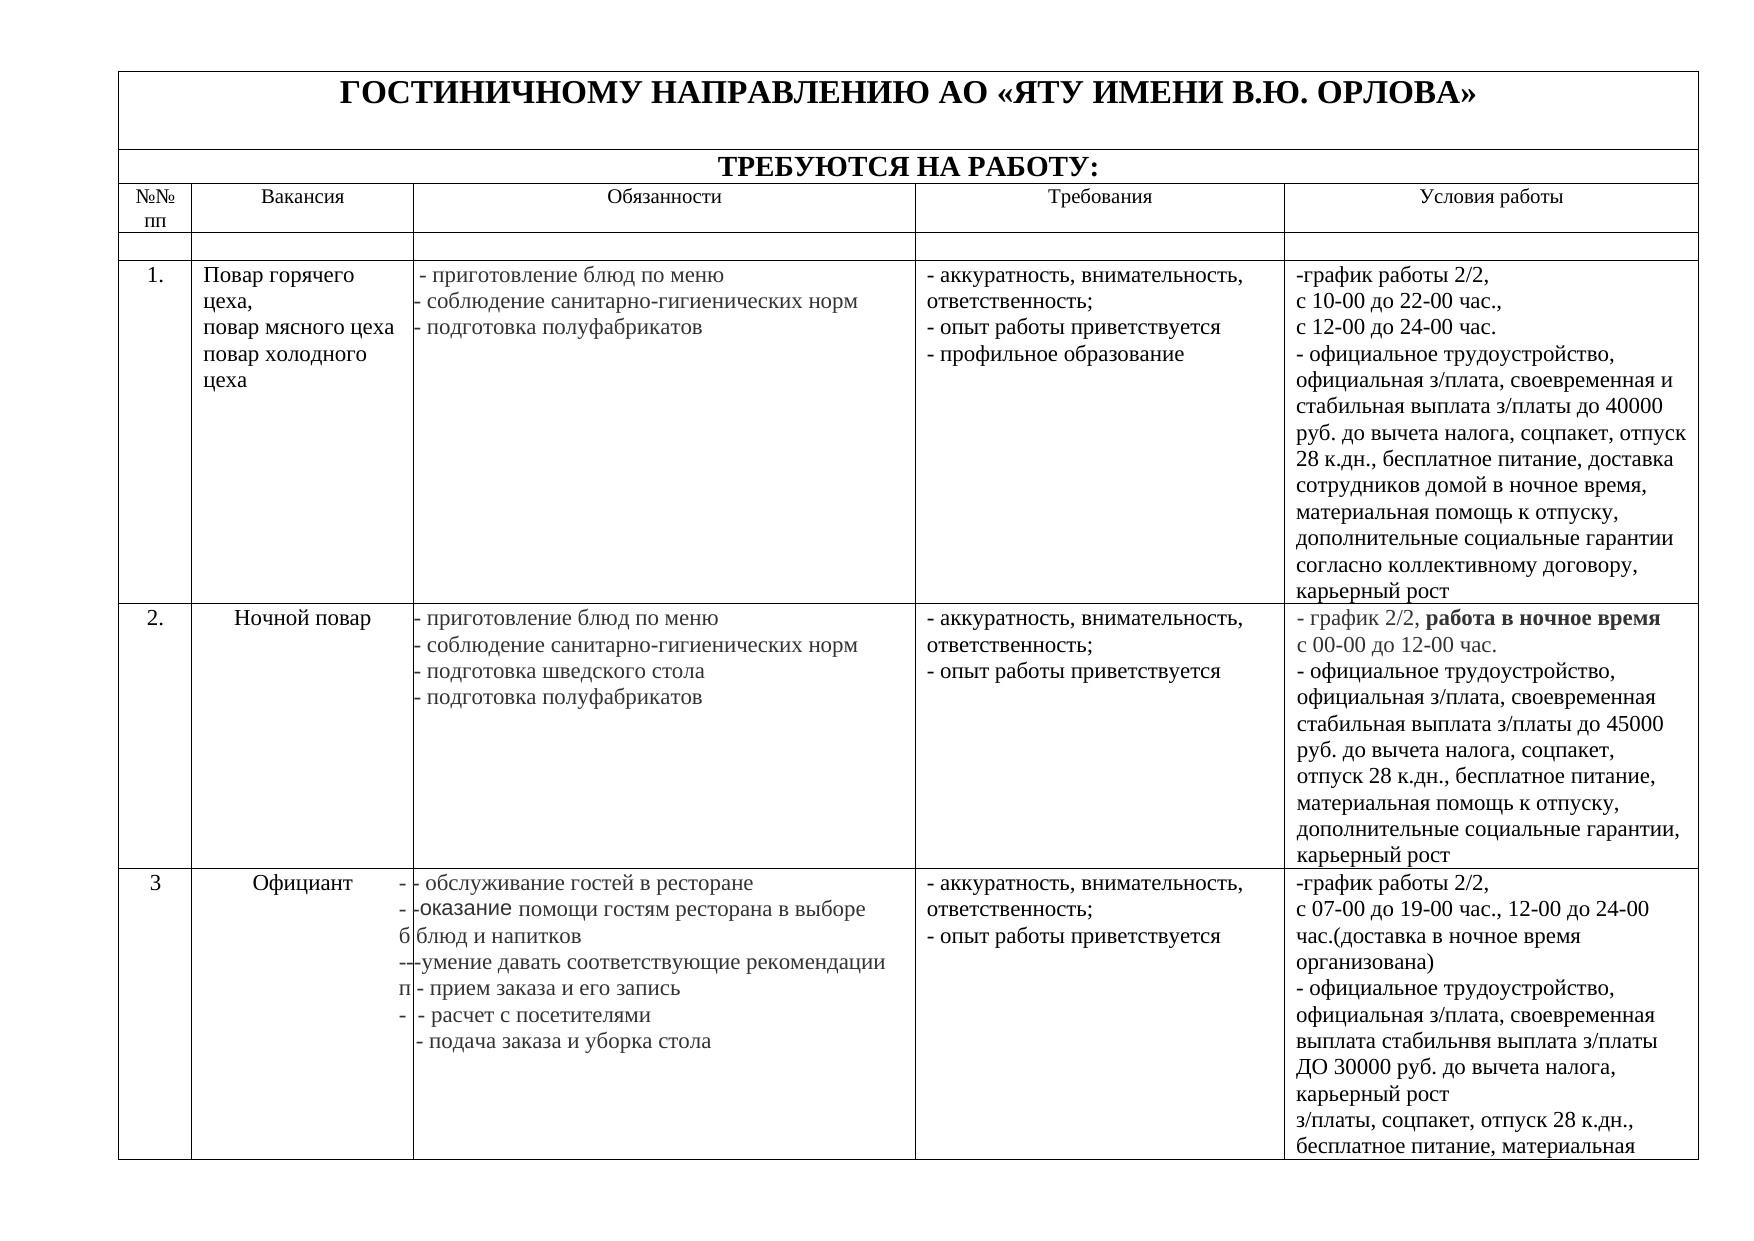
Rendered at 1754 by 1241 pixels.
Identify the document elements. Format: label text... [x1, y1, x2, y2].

table_cell Официант [192, 869, 413, 1159]
table_cell Ночной повар [192, 604, 413, 868]
table_cell [192, 233, 413, 260]
table_cell - график 2/2, работа в ночное время с 00-00 до 12-00 час. - официальное трудоустройство, официальная з/плата, своевременная стабильная выплата з/платы до 45000 руб. до вычета налога, соцпакет, отпуск 28 к.дн., бесплатное питание, материальная помощь к отпуску, дополнительные социальные гарантии, карьерный рост [1285, 604, 1698, 868]
table_cell [414, 233, 915, 260]
table_cell Требования [916, 184, 1284, 232]
table_cell №№ пп [119, 184, 191, 232]
table_cell ТРЕБУЮТСЯ НА РАБОТУ: [119, 150, 1698, 183]
table_cell - приготовление блюд по меню - соблюдение санитарно-гигиенических норм - подготовка полуфабрикатов [414, 261, 915, 603]
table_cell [1285, 869, 1698, 1159]
table_cell [119, 233, 191, 260]
table_cell 2. [119, 604, 191, 868]
table_cell - аккуратность, внимательность, ответственность; - опыт работы приветствуется - профильное образование [916, 261, 1284, 603]
table_cell Вакансия [192, 184, 413, 232]
table_cell Условия работы [1285, 184, 1698, 232]
table_cell -график работы 2/2, с 10-00 до 22-00 час., с 12-00 до 24-00 час. - официальное трудоустройство, официальная з/плата, своевременная и стабильная выплата з/платы до 40000 руб. до вычета налога, соцпакет, отпуск 28 к.дн., бесплатное питание, доставка сотрудников домой в ночное время, материальная помощь к отпуску, дополнительные социальные гарантии согласно коллективному договору, карьерный рост [1285, 261, 1698, 603]
table_cell Повар горячего цеха, повар мясного цеха повар холодного цеха [192, 261, 413, 603]
table_cell - аккуратность, внимательность, ответственность; - опыт работы приветствуется [916, 604, 1284, 868]
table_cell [414, 869, 915, 1159]
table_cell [916, 869, 1284, 1159]
table_cell - приготовление блюд по меню - соблюдение санитарно-гигиенических норм - подготовка шведского стола - подготовка полуфабрикатов [414, 604, 915, 868]
table_cell [1285, 233, 1698, 260]
table_cell 3 [119, 869, 191, 1159]
table_cell 1. [119, 261, 191, 603]
table_header ГОСТИНИЧНОМУ НАПРАВЛЕНИЮ АО «ЯТУ ИМЕНИ В.Ю. ОРЛОВА» [119, 72, 1698, 148]
table_cell [916, 233, 1284, 260]
table_cell Обязанности [414, 184, 915, 232]
